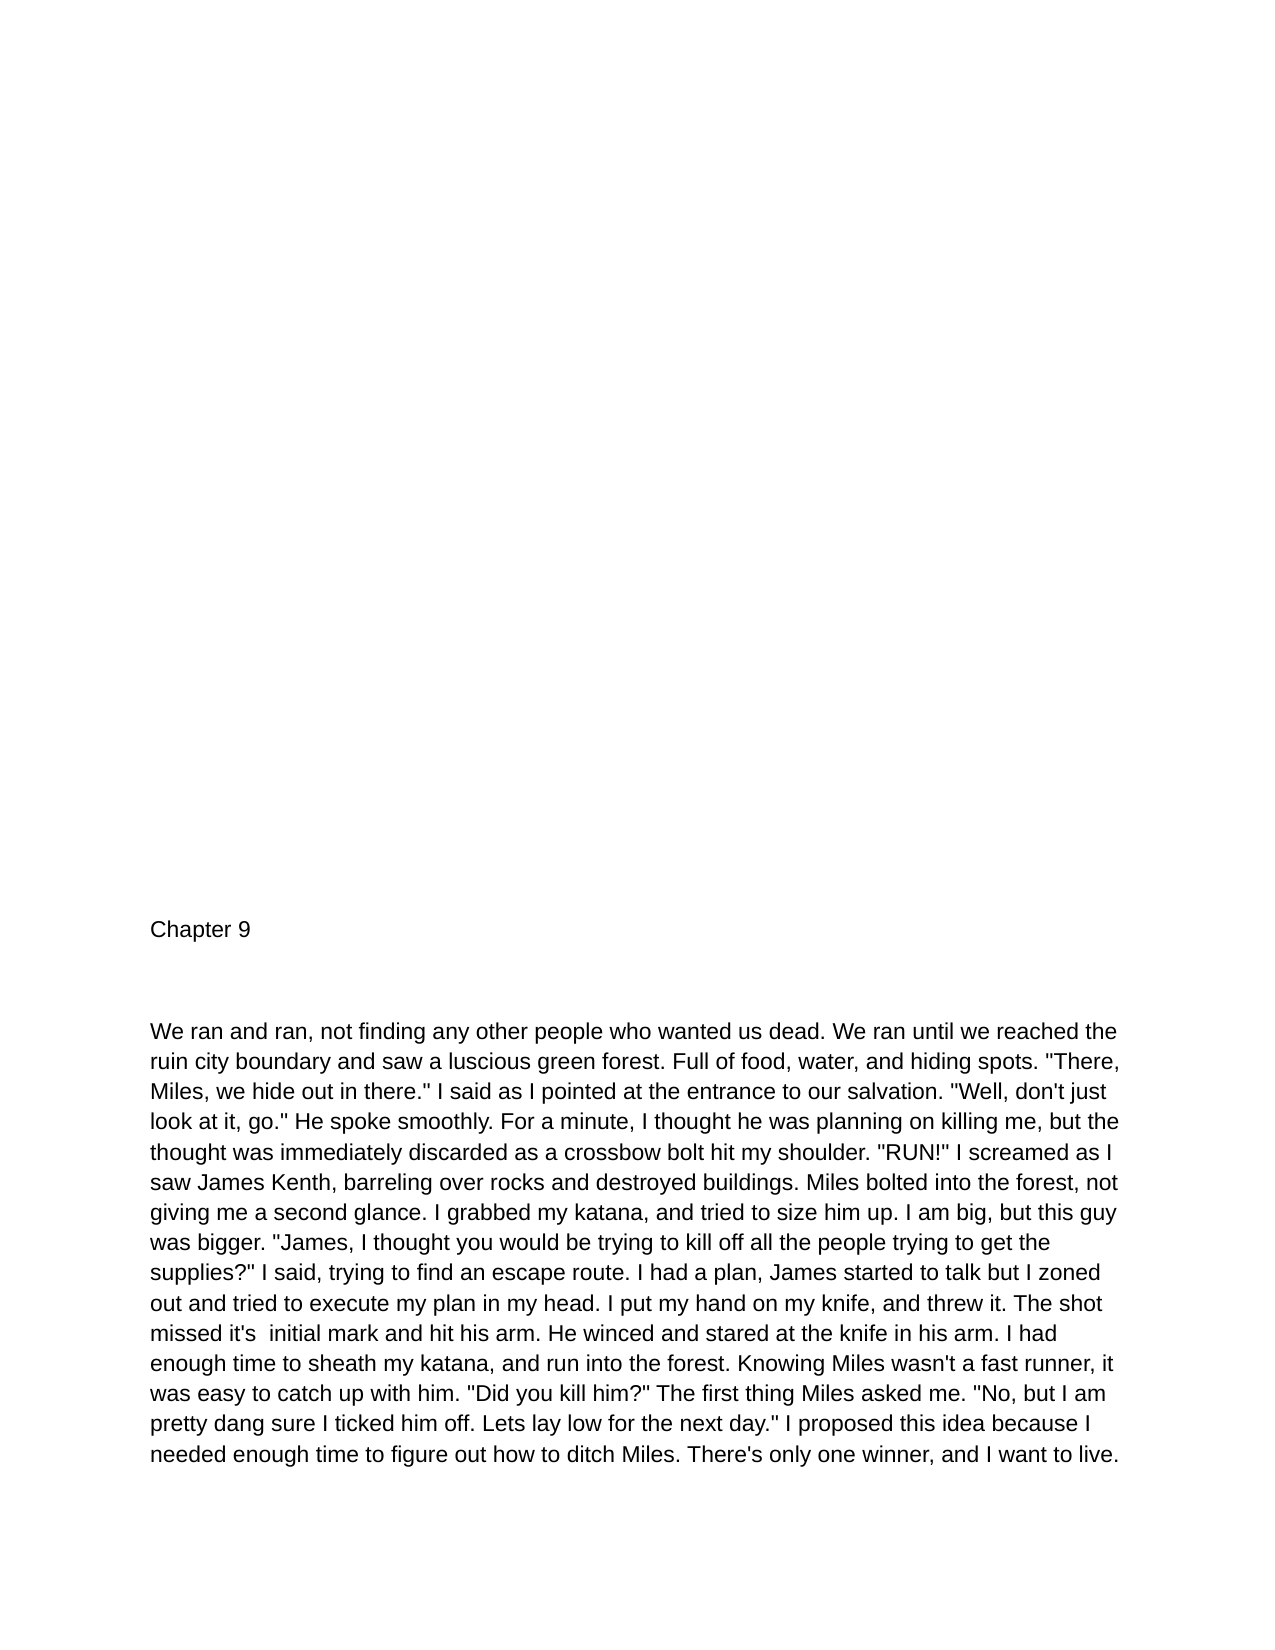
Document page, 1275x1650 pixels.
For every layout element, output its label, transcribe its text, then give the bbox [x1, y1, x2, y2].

text We ran and ran, not finding any other people who wanted us dead. We ran until we reached the ruin city boundary and saw a luscious green forest. Full of food, water, and hiding spots. "There, Miles, we hide out in there." I said as I pointed at the entrance to our salvation. "Well, don't just look at it, go." He spoke smoothly. For a minute, I thought he was planning on killing me, but the thought was immediately discarded as a crossbow bolt hit my shoulder. "RUN!" I screamed as I saw James Kenth, barreling over rocks and destroyed buildings. Miles bolted into the forest, not giving me a second glance. I grabbed my katana, and tried to size him up. I am big, but this guy was bigger. "James, I thought you would be trying to kill off all the people trying to get the supplies?" I said, trying to find an escape route. I had a plan, James started to talk but I zoned out and tried to execute my plan in my head. I put my hand on my knife, and threw it. The shot missed it's initial mark and hit his arm. He winced and stared at the knife in his arm. I had enough time to sheath my katana, and run into the forest. Knowing Miles wasn't a fast runner, it was easy to catch up with him. "Did you kill him?" The first thing Miles asked me. "No, but I am pretty dang sure I ticked him off. Lets lay low for the next day." I proposed this idea because I needed enough time to figure out how to ditch Miles. There's only one winner, and I want to live. [150, 1018, 1125, 1467]
text Chapter 9 [150, 916, 1125, 942]
